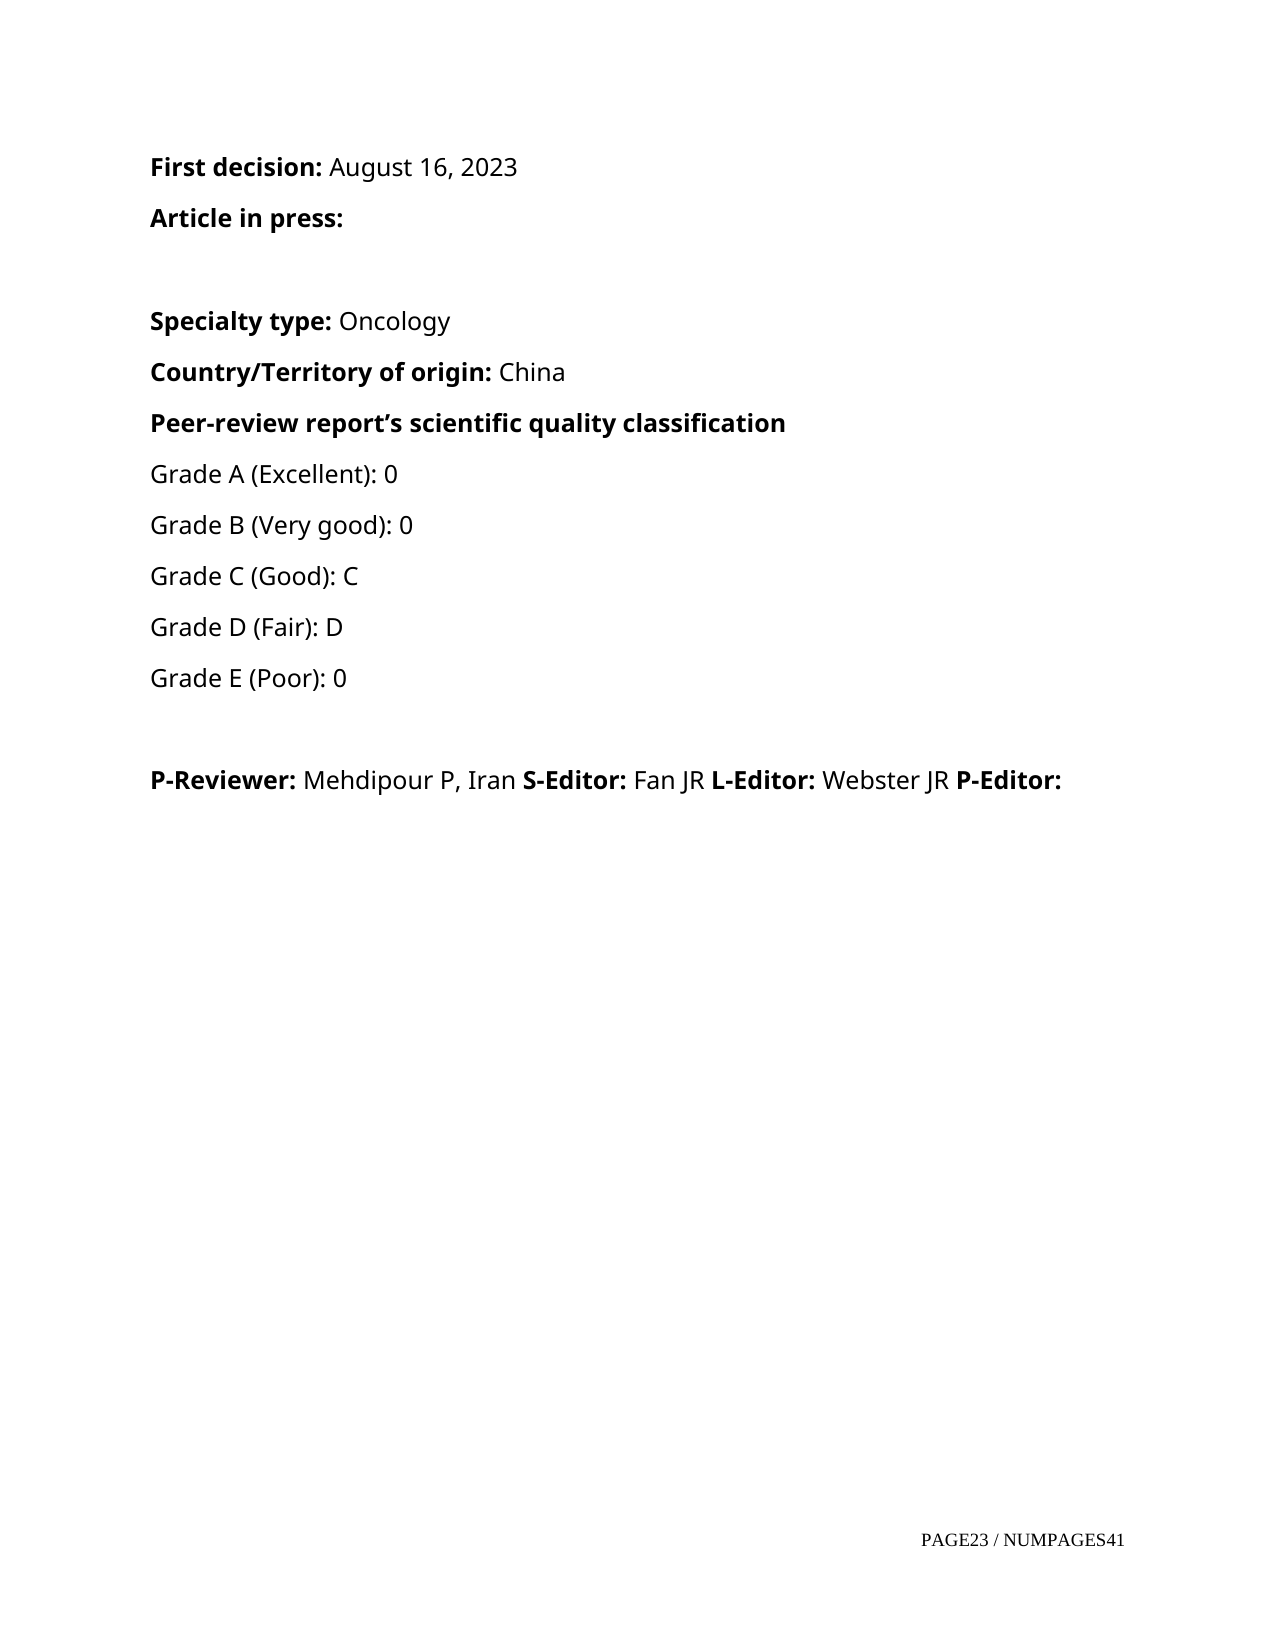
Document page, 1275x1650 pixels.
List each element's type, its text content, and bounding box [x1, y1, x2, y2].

text First decision: August 16, 2023 [150, 150, 1125, 184]
text Grade A (Excellent): 0 [150, 456, 1125, 490]
text P-Reviewer: Mehdipour P, Iran S-Editor: Fan JR L-Editor: Webster JR P-Editor: [150, 762, 1125, 797]
text Grade E (Poor): 0 [150, 660, 1125, 694]
text Grade B (Very good): 0 [150, 507, 1125, 541]
text Peer-review report’s scientific quality classification [150, 405, 1125, 439]
text Grade D (Fair): D [150, 609, 1125, 643]
text Grade C (Good): C [150, 558, 1125, 592]
text Specialty type: Oncology [150, 303, 1125, 337]
text Country/Territory of origin: China [150, 354, 1125, 388]
text Article in press: [150, 201, 1125, 235]
